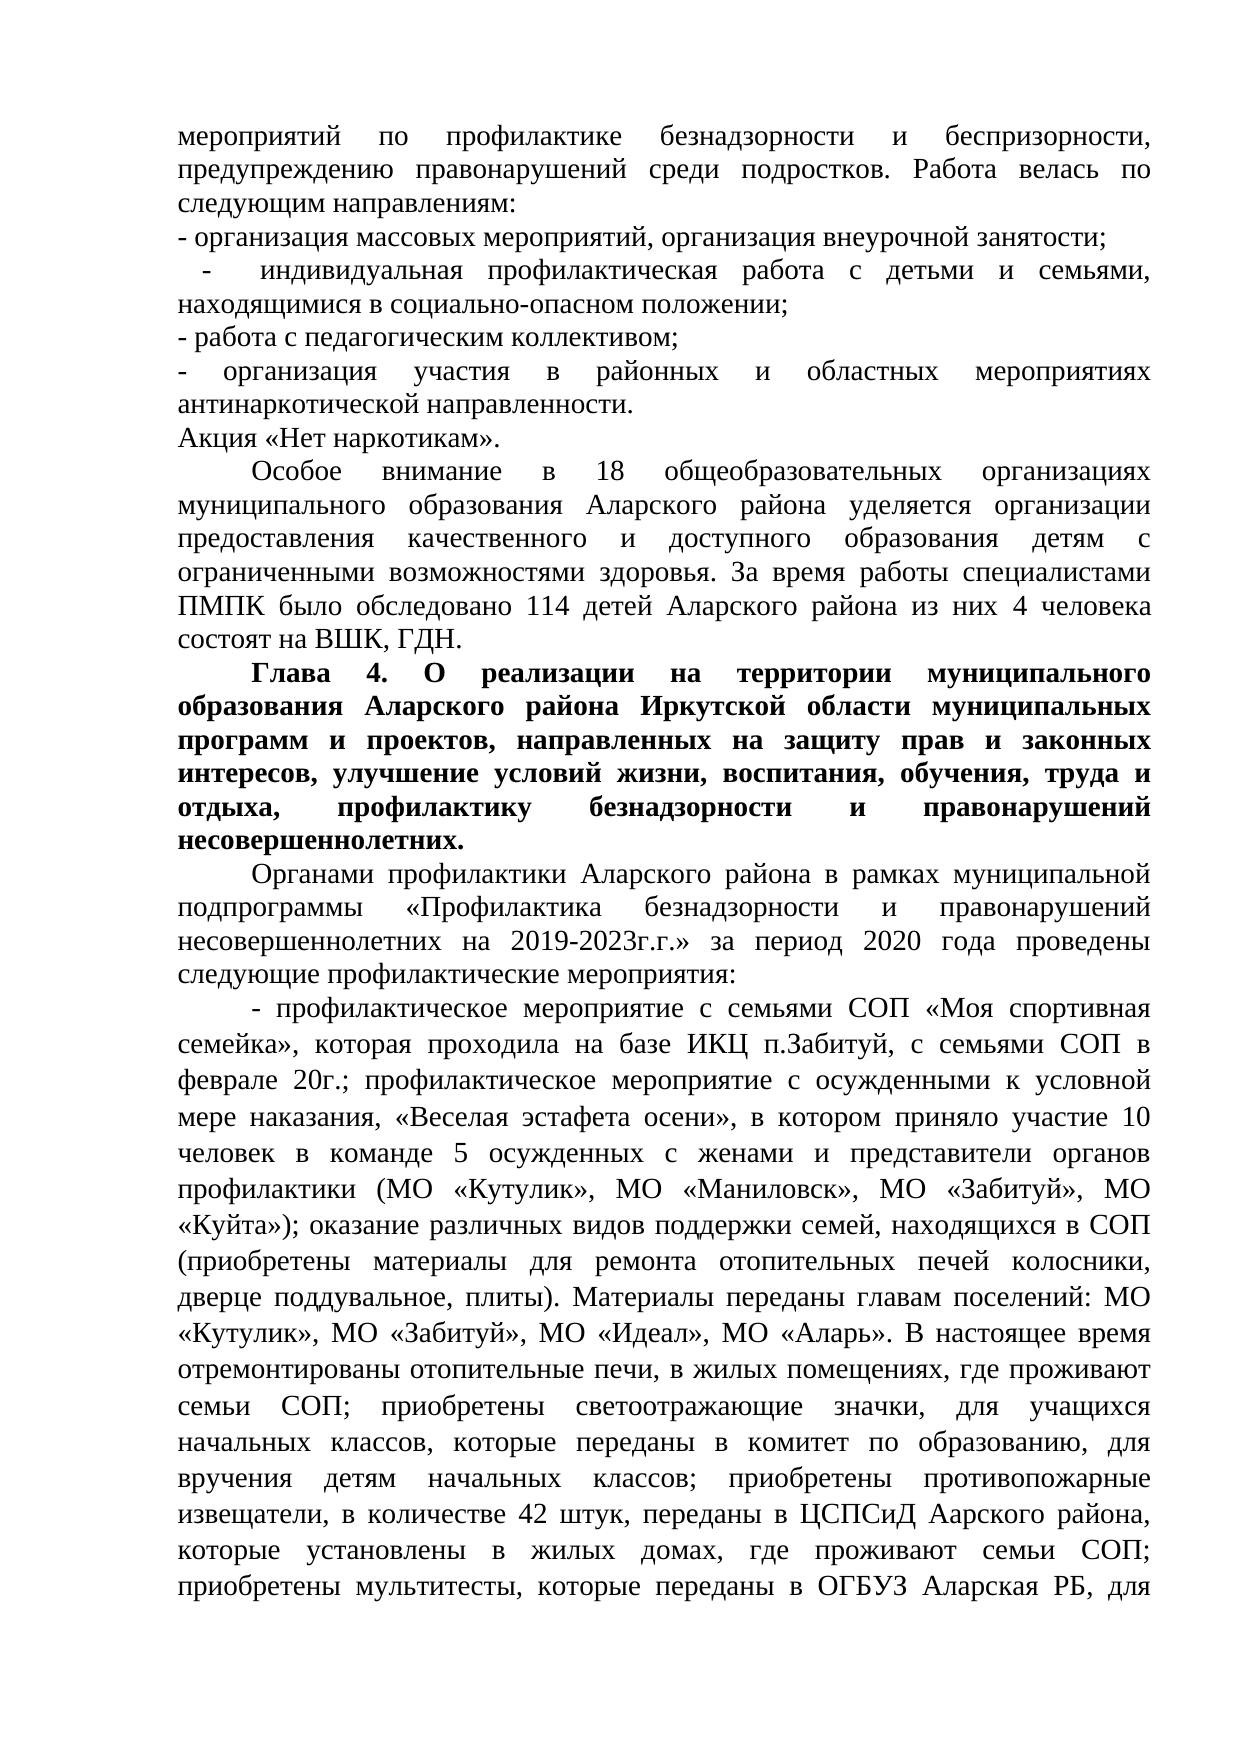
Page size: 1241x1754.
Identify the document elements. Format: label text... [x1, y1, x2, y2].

text Глава 4. О реализации на территории муниципального образования Аларского района Иркутской области муниципальных программ и проектов, направленных на защиту прав и законных интересов, улучшение условий жизни, воспитания, обучения, труда и отдыха, профилактику безнадзорности и правонарушений несовершеннолетних. [177, 655, 1152, 856]
text - организация массовых мероприятий, организация внеурочной занятости; [177, 219, 1152, 252]
text Органами профилактики Аларского района в рамках муниципальной подпрограммы «Профилактика безнадзорности и правонарушений несовершеннолетних на 2019-2023г.г.» за период 2020 года проведены следующие профилактические мероприятия: [177, 856, 1152, 990]
text - индивидуальная профилактическая работа с детьми и семьями, находящимися в социально-опасном положении; [177, 252, 1152, 319]
text Акция «Нет наркотикам». [177, 420, 1152, 453]
text - организация участия в районных и областных мероприятиях антинаркотической направленности. [177, 353, 1152, 420]
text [177, 990, 1152, 1602]
text Особое внимание в 18 общеобразовательных организациях муниципального образования Аларского района уделяется организации предоставления качественного и доступного образования детям с ограниченными возможностями здоровья. За время работы специалистами ПМПК было обследовано 114 детей Аларского района из них 4 человека состоят на ВШК, ГДН. [177, 453, 1152, 655]
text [177, 118, 1152, 219]
text - работа с педагогическим коллективом; [177, 319, 1152, 353]
